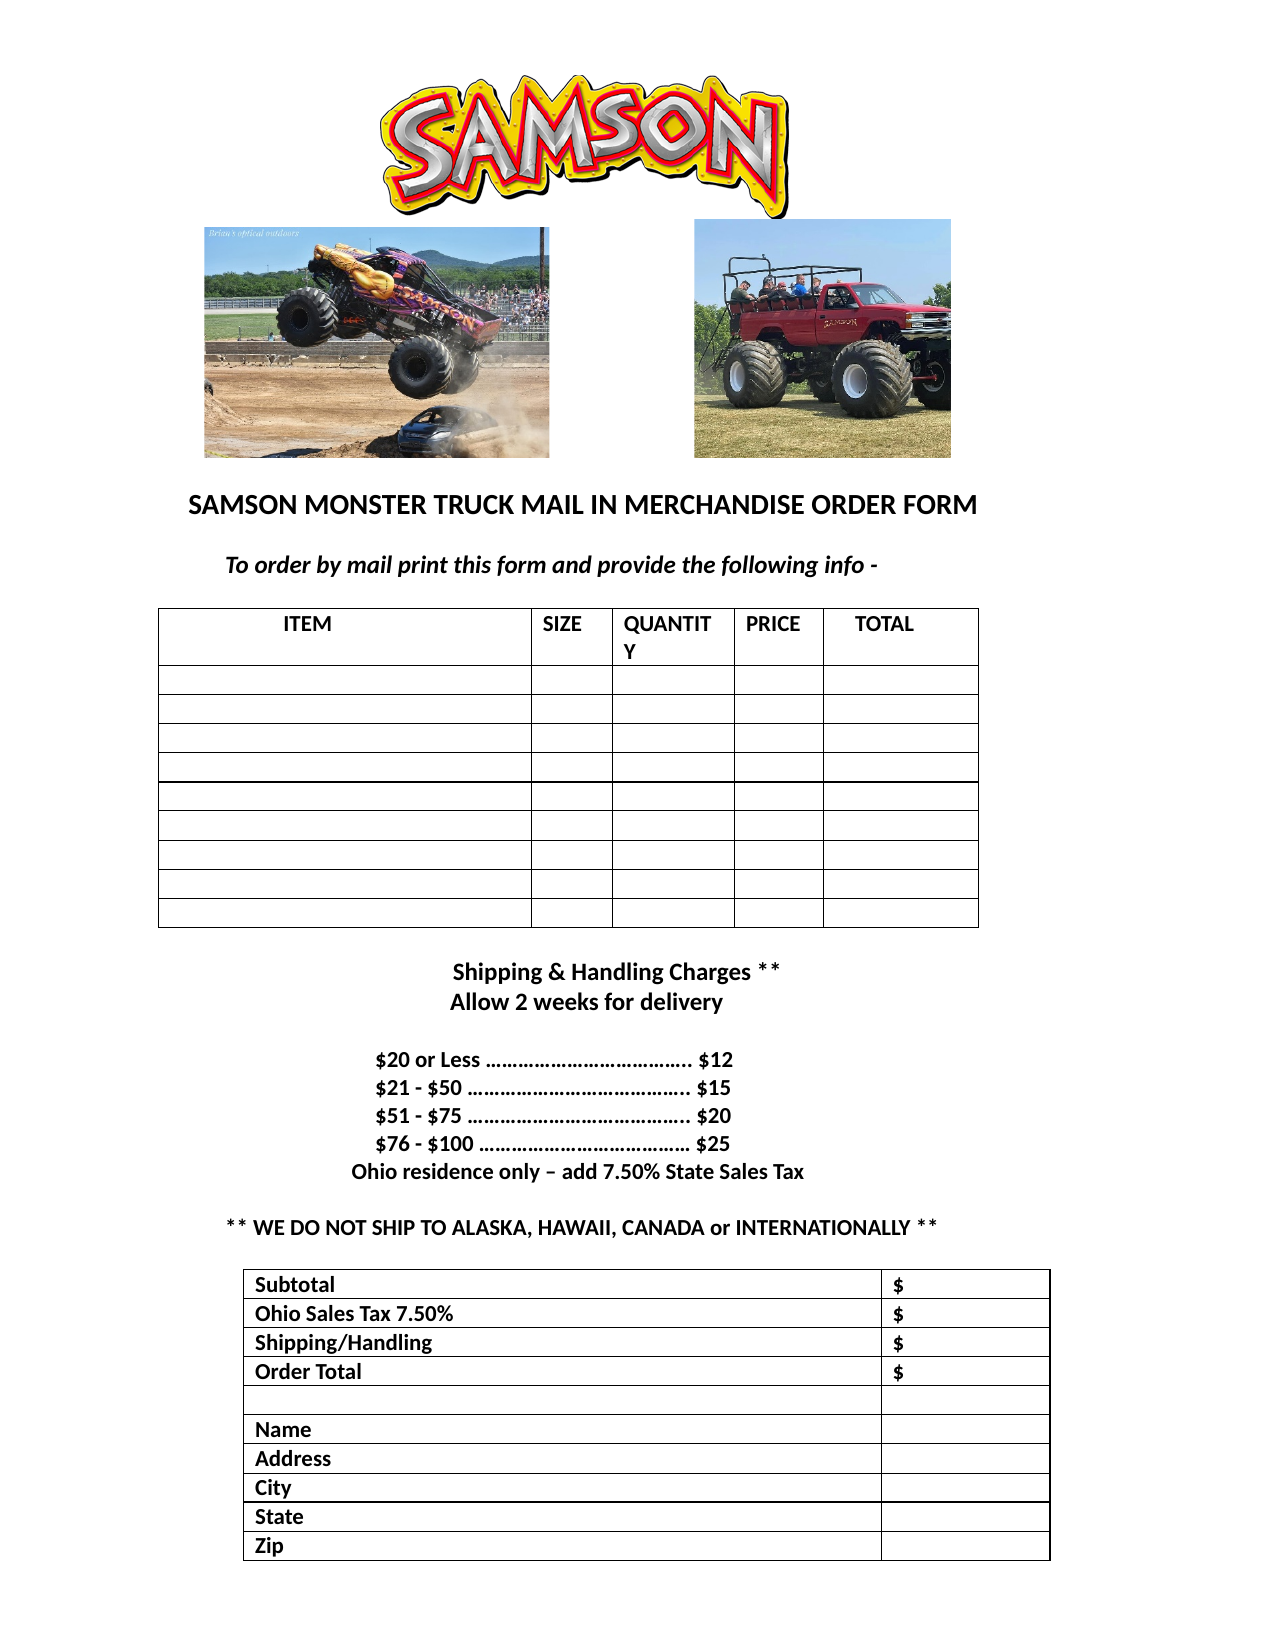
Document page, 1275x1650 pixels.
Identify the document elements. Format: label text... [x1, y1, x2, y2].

table_cell [735, 783, 823, 810]
table_cell [882, 1474, 1049, 1501]
table_cell [532, 695, 612, 723]
table_cell [532, 899, 612, 927]
table_cell $ [882, 1299, 1049, 1327]
table_cell [824, 753, 978, 781]
table_cell [735, 666, 823, 694]
table_cell [735, 899, 823, 927]
table_header $ [882, 1270, 1049, 1298]
picture [380, 75, 951, 458]
table_cell [613, 841, 734, 868]
table_header TOTAL [824, 609, 978, 665]
text ** WE DO NOT SHIP TO ALASKA, HAWAII, CANADA or INTERNATIONALLY ** [75, 1213, 1200, 1241]
table_cell [735, 724, 823, 752]
table_cell Address [244, 1444, 881, 1472]
table_cell [824, 724, 978, 752]
table_cell [159, 870, 531, 898]
table_cell [159, 695, 531, 723]
table_cell Zip [244, 1532, 881, 1559]
table_cell [882, 1444, 1049, 1472]
table_cell [532, 811, 612, 839]
text SAMSON MONSTER TRUCK MAIL IN MERCHANDISE ORDER FORM [75, 486, 1200, 521]
table_cell [882, 1415, 1049, 1443]
table_cell [159, 753, 531, 781]
table_cell [824, 666, 978, 694]
table_cell [613, 695, 734, 723]
table_header ITEM [159, 609, 531, 665]
text Ohio residence only – add 7.50% State Sales Tax [75, 1157, 1200, 1185]
table_header QUANTITY [613, 609, 734, 665]
table_cell [735, 811, 823, 839]
table_cell [824, 811, 978, 839]
table_cell Ohio Sales Tax 7.50% [244, 1299, 881, 1327]
table_cell [613, 783, 734, 810]
table_cell [159, 811, 531, 839]
table_cell [613, 724, 734, 752]
table_cell [824, 870, 978, 898]
table_cell [824, 899, 978, 927]
table_header PRICE [735, 609, 823, 665]
table_cell [613, 811, 734, 839]
table_header Subtotal [244, 1270, 881, 1298]
table_cell $ [882, 1328, 1049, 1356]
text Shipping & Handling Charges ** [75, 956, 1200, 986]
table_cell [735, 695, 823, 723]
table_cell [824, 841, 978, 868]
table_cell [244, 1386, 881, 1414]
table_cell State [244, 1503, 881, 1531]
table_cell [532, 783, 612, 810]
table_cell [613, 870, 734, 898]
table_cell [159, 783, 531, 810]
table_cell [159, 666, 531, 694]
table_cell [882, 1532, 1049, 1559]
table_cell [532, 753, 612, 781]
table_cell [735, 753, 823, 781]
text $21 - $50 ………………………………….. $15 [75, 1073, 1200, 1101]
table_cell [824, 783, 978, 810]
table_cell [532, 666, 612, 694]
table_header SIZE [532, 609, 612, 665]
table_cell [159, 899, 531, 927]
table_cell $ [882, 1357, 1049, 1385]
table_cell City [244, 1474, 881, 1501]
text $20 or Less ……………………………….. $12 [75, 1045, 1200, 1073]
table_cell [613, 753, 734, 781]
table_cell [532, 724, 612, 752]
picture [204, 227, 550, 458]
text To order by mail print this form and provide the following info - [75, 549, 1200, 580]
text $76 - $100 ………………………………… $25 [75, 1129, 1200, 1157]
table_cell [613, 899, 734, 927]
table_cell Shipping/Handling [244, 1328, 881, 1356]
table_cell Name [244, 1415, 881, 1443]
table_cell [824, 695, 978, 723]
table_cell Order Total [244, 1357, 881, 1385]
table_cell [882, 1503, 1049, 1531]
table_cell [159, 841, 531, 868]
table_cell [735, 841, 823, 868]
table_cell [532, 841, 612, 868]
table_cell [532, 870, 612, 898]
table_cell [735, 870, 823, 898]
table_cell [613, 666, 734, 694]
text Allow 2 weeks for delivery [375, 986, 1200, 1017]
table_cell [882, 1386, 1049, 1414]
text $51 - $75 ………………………………….. $20 [75, 1101, 1200, 1129]
table_cell [159, 724, 531, 752]
